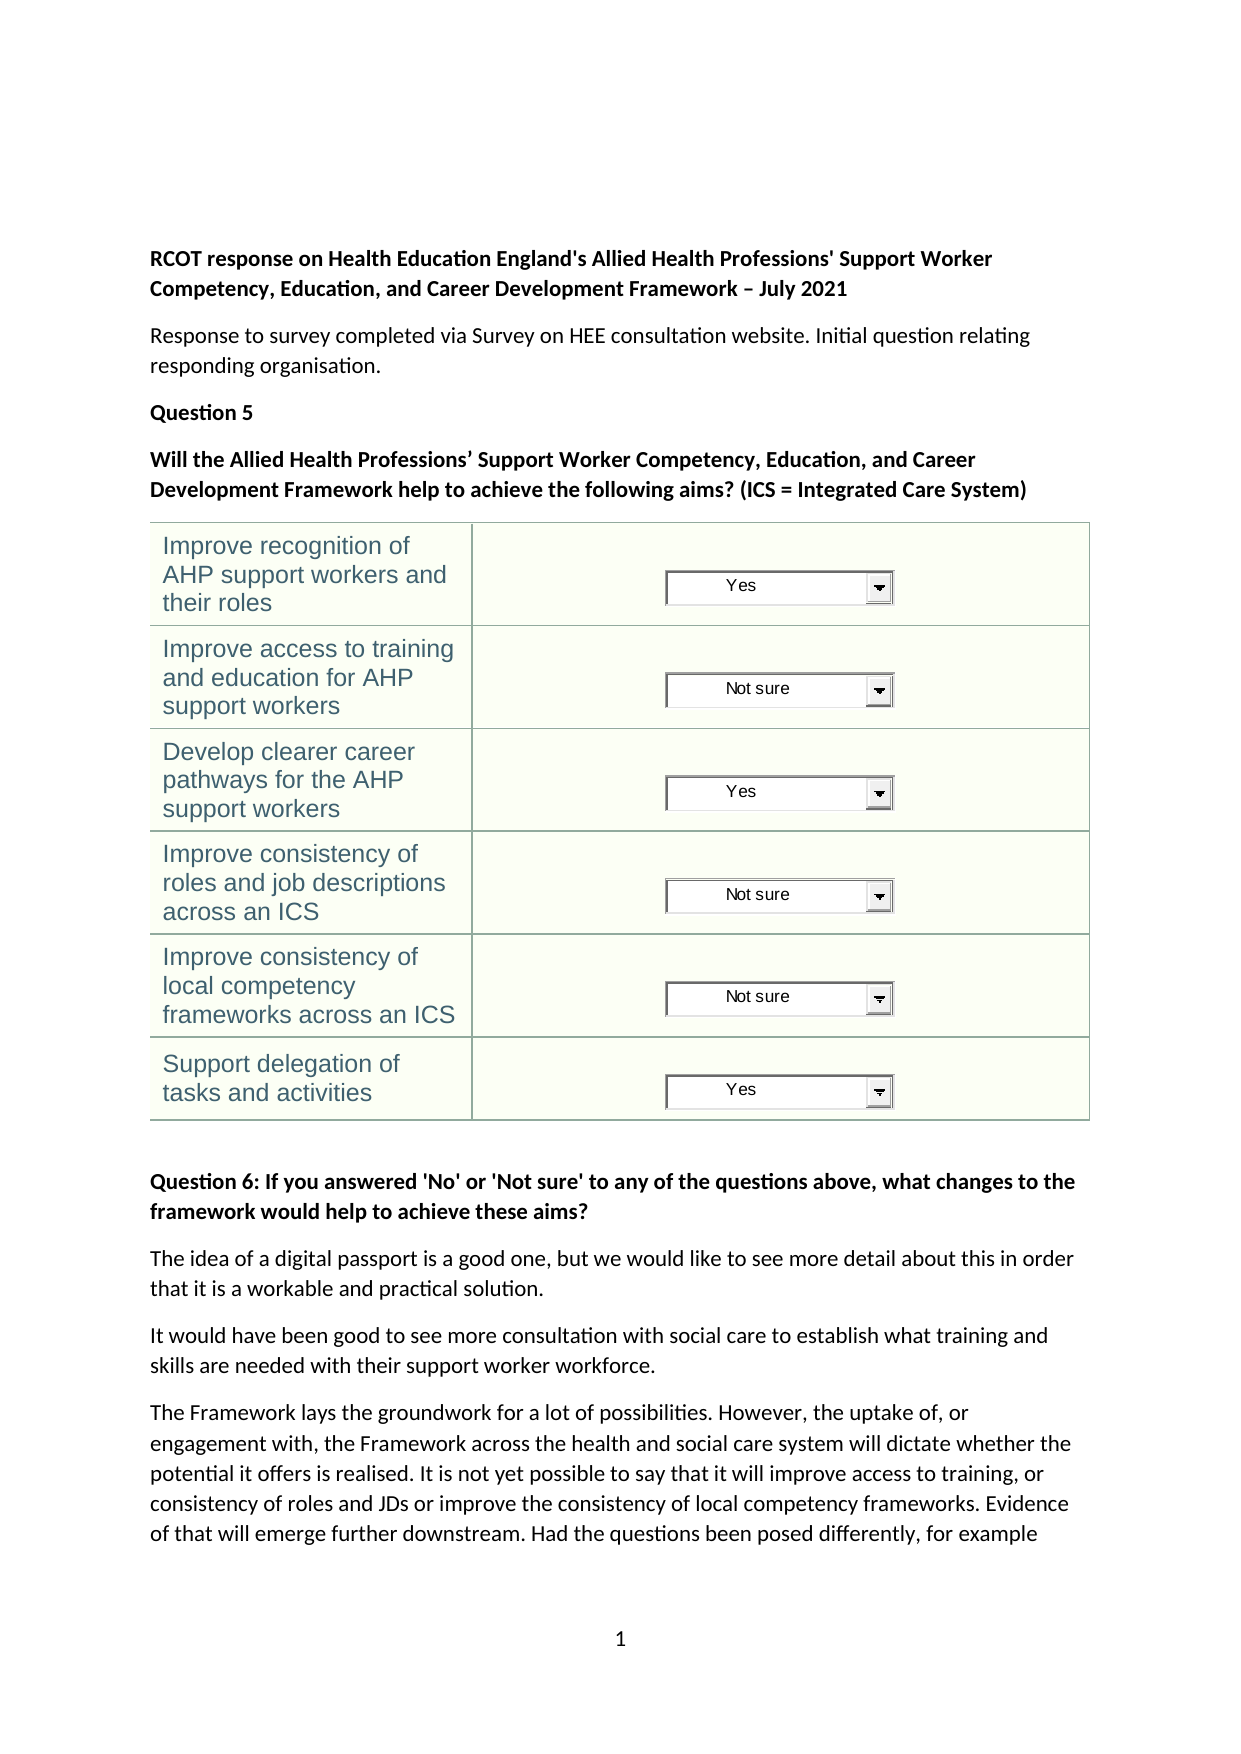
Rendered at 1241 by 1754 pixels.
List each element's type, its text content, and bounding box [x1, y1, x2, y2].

table_cell [473, 1038, 1089, 1119]
text Question 6: If you answered 'No' or 'Not sure' to any of the questions above, what changes to the framework would help to achieve these aims? [150, 1167, 1090, 1226]
text Will the Allied Health Professions’ Support Worker Competency, Education, and Career Development Framework help to achieve the following aims? (ICS = Integrated Care System) [150, 445, 1090, 503]
text RCOT response on Health Education England's Allied Health Professions' Support Worker Competency, Education, and Career Development Framework – July 2021 [150, 244, 1090, 302]
table_cell Improve consistency of local competency frameworks across an ICS [150, 935, 471, 1036]
table_cell Support delegation of tasks and activities [150, 1038, 471, 1119]
text Question 5 [150, 398, 1090, 426]
table_header Improve recognition of AHP support workers and their roles [150, 523, 472, 625]
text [150, 1398, 1090, 1547]
table_cell [473, 935, 1089, 1036]
table_cell [473, 832, 1089, 933]
table_cell [473, 729, 1089, 830]
table_header [473, 523, 1089, 625]
table_cell Improve consistency of roles and job descriptions across an ICS [150, 832, 471, 933]
text Response to survey completed via Survey on HEE consultation website. Initial question relating responding organisation. [150, 321, 1090, 379]
text The idea of a digital passport is a good one, but we would like to see more detail about this in order that it is a workable and practical solution. [150, 1244, 1090, 1303]
table_cell Improve access to training and education for AHP support workers [150, 626, 471, 727]
text It would have been good to see more consultation with social care to establish what training and skills are needed with their support worker workforce. [150, 1321, 1090, 1380]
table_cell [473, 626, 1089, 727]
table_cell Develop clearer career pathways for the AHP support workers [150, 729, 471, 830]
